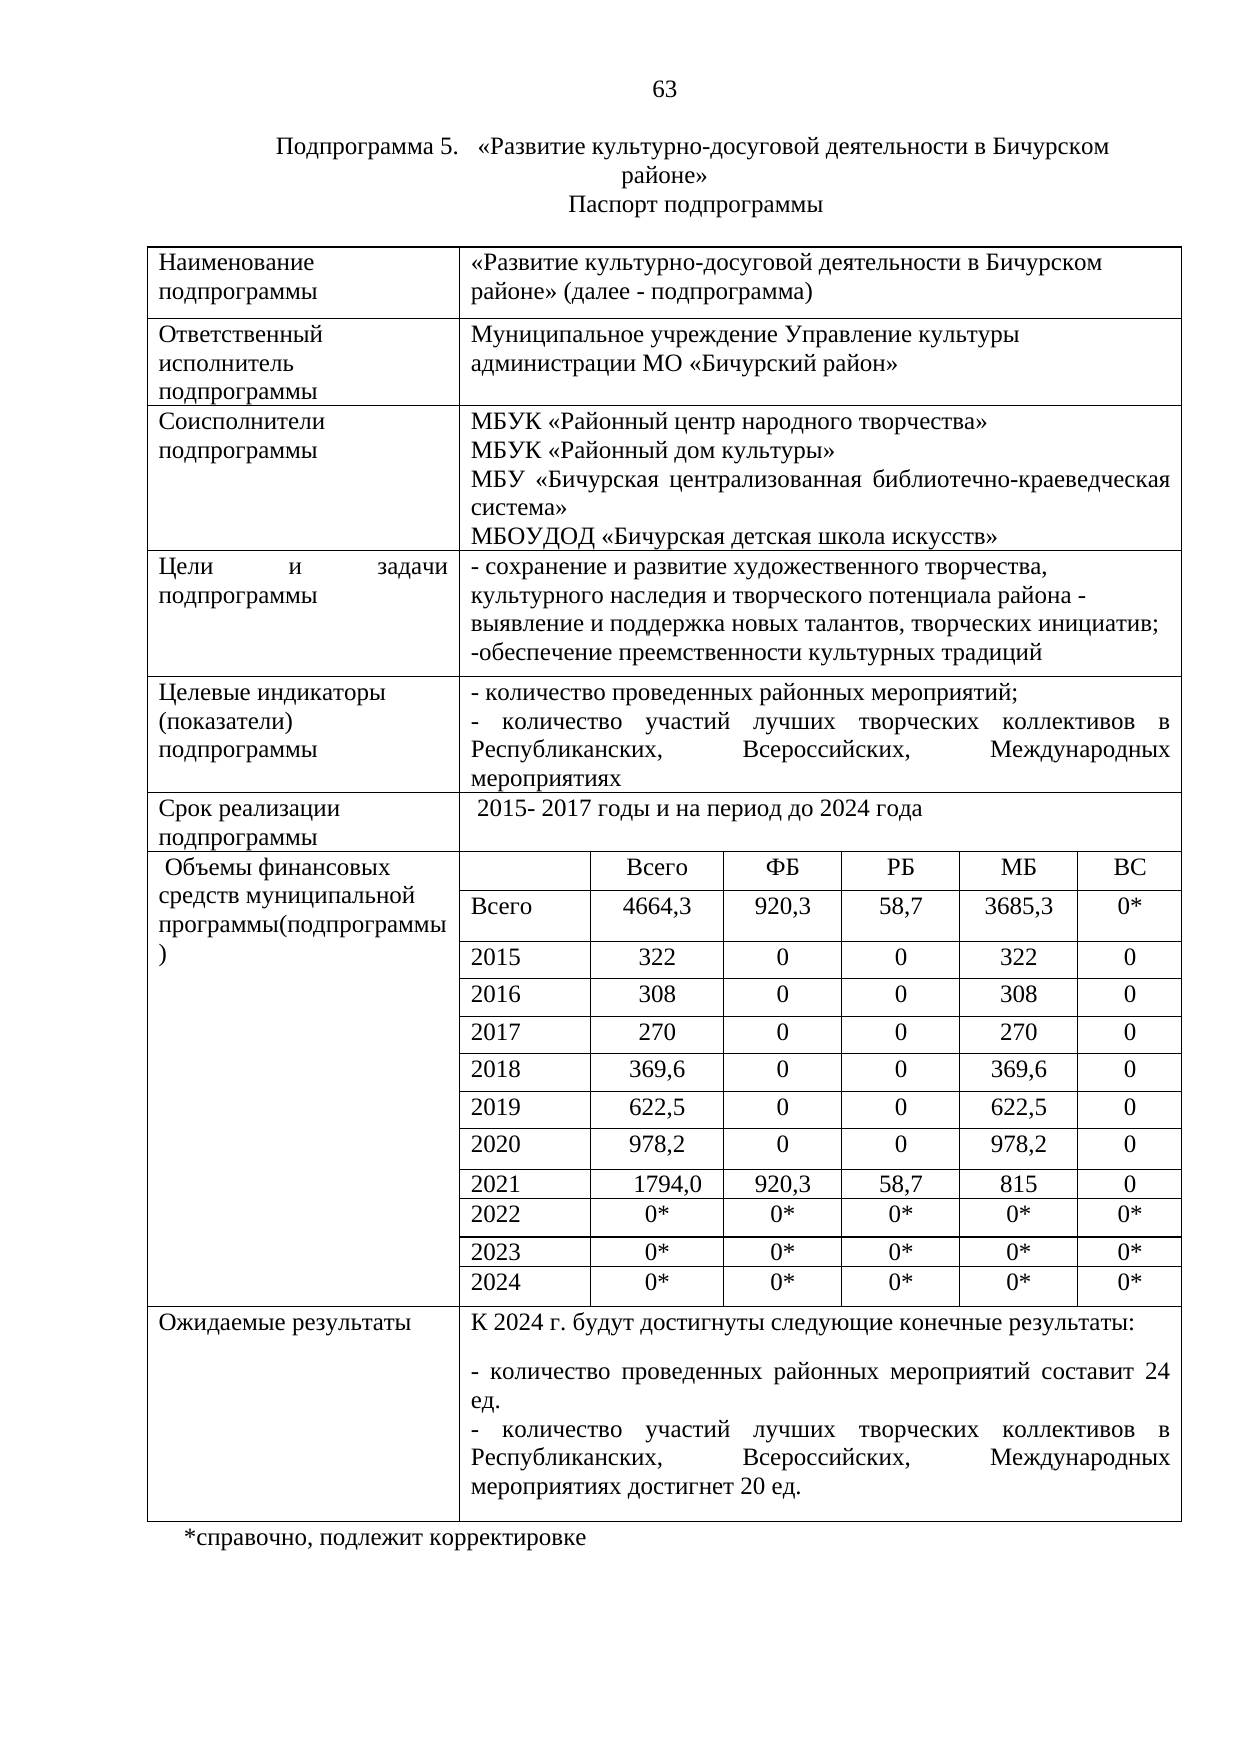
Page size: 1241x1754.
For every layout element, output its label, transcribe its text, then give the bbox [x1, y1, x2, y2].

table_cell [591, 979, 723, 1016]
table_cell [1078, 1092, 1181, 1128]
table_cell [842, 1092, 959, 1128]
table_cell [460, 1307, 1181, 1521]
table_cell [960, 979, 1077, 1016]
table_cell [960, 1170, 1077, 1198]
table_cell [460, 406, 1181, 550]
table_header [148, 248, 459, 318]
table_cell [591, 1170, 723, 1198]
text Подпрограмма 5. «Развитие культурно-досуговой деятельности в Бичурском районе» [177, 131, 1152, 189]
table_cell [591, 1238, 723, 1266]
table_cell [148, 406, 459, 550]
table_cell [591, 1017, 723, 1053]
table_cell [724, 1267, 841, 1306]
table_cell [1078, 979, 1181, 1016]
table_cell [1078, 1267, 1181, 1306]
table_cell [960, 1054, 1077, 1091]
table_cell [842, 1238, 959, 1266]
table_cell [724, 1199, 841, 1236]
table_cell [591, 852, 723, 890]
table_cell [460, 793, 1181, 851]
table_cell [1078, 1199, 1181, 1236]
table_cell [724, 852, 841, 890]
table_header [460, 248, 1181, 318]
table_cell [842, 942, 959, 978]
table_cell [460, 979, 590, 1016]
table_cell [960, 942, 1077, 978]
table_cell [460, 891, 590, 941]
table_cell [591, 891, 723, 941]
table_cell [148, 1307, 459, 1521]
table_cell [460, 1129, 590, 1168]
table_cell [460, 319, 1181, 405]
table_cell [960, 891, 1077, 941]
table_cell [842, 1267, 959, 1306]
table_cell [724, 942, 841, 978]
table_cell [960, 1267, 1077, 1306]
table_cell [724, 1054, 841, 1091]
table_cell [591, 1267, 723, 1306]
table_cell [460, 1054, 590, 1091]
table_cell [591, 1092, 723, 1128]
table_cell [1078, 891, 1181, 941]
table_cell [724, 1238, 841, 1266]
text *справочно, подлежит корректировке [177, 1522, 1152, 1551]
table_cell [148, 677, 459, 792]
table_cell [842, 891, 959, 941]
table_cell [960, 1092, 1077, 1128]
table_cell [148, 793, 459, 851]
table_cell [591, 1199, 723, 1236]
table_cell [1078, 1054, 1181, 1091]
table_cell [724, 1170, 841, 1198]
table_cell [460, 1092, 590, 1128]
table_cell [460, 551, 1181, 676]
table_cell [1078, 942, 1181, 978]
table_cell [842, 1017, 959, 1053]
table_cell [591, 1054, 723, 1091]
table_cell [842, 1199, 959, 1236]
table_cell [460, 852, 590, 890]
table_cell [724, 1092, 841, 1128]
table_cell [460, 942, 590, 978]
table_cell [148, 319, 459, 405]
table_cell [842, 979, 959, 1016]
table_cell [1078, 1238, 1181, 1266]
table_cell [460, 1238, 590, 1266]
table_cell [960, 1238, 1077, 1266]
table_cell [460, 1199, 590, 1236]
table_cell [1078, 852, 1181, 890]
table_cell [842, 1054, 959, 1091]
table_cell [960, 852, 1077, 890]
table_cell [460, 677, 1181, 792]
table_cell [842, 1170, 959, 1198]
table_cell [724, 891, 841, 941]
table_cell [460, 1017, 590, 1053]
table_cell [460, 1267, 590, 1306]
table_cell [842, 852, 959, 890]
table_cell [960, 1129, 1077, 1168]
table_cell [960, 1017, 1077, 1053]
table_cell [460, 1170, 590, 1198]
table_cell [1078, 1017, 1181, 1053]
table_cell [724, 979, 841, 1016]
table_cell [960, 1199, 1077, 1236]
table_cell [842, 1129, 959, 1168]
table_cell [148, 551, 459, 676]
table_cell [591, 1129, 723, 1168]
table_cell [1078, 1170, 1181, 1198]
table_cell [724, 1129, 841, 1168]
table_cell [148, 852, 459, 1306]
text Паспорт подпрограммы [177, 189, 1152, 218]
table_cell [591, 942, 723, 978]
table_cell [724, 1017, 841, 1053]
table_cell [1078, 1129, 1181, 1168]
